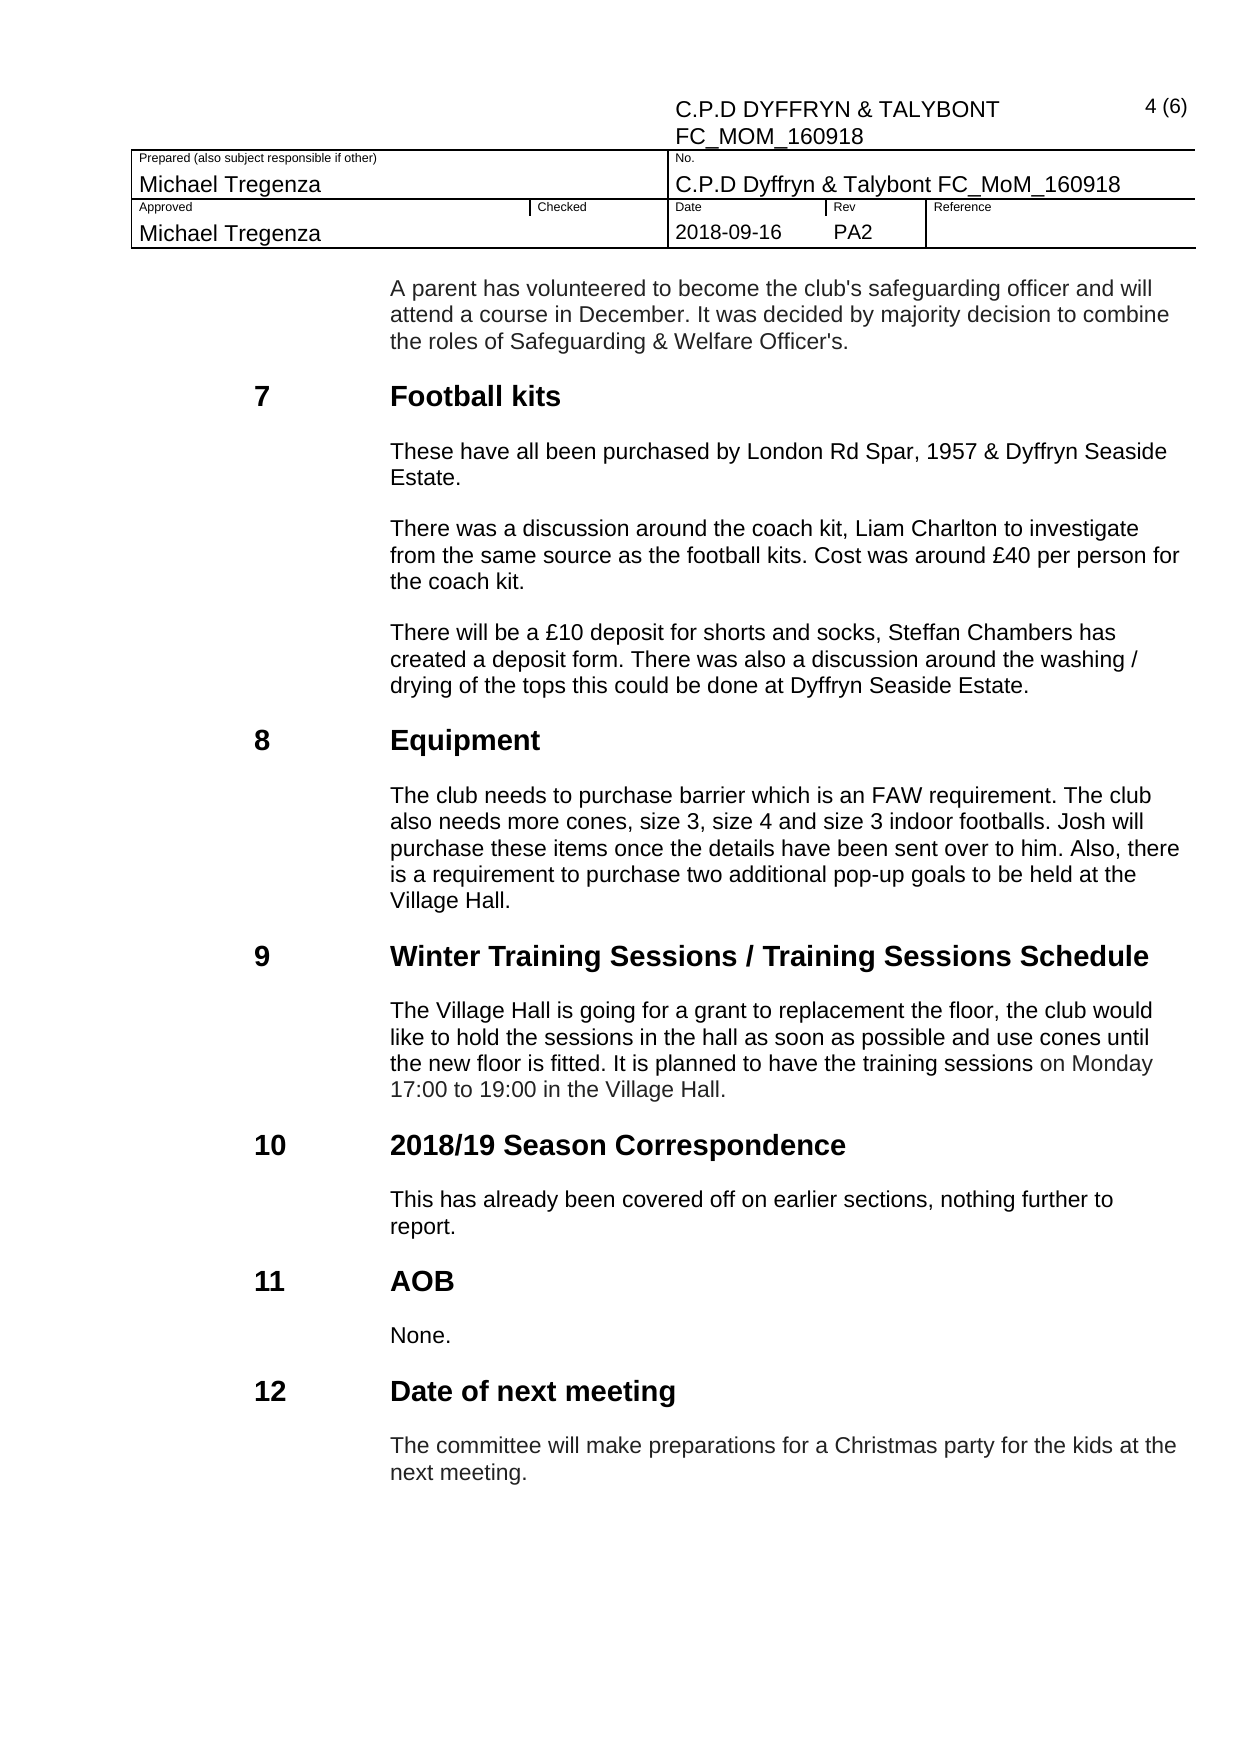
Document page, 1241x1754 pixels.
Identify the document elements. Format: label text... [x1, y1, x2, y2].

subtitle Winter Training Sessions / Training Sessions Schedule [254, 939, 1181, 972]
subtitle Date of next meeting [254, 1374, 1181, 1407]
text There will be a £10 deposit for shorts and socks, Steffan Chambers has created a deposit form. There was also a discussion around the washing / drying of the tops this could be done at Dyffryn Seaside Estate. [390, 619, 1181, 698]
subtitle Equipment [254, 723, 1181, 757]
text A parent has volunteered to become the club's safeguarding officer and will attend a course in December. It was decided by majority decision to combine the roles of Safeguarding & Welfare Officer's. [390, 275, 1181, 354]
subtitle Football kits [254, 379, 1181, 413]
text There was a discussion around the coach kit, Liam Charlton to investigate from the same source as the football kits. Cost was around £40 per person for the coach kit. [390, 515, 1181, 594]
text This has already been covered off on earlier sections, nothing further to report. [390, 1186, 1181, 1239]
text The committee will make preparations for a Christmas party for the kids at the next meeting. [390, 1432, 1181, 1485]
text The club needs to purchase barrier which is an FAW requirement. The club also needs more cones, size 3, size 4 and size 3 indoor footballs. Josh will purchase these items once the details have been sent over to him. Also, there is a requirement to purchase two additional pop-up goals to be held at the Village Hall. [390, 782, 1181, 914]
subtitle 2018/19 Season Correspondence [254, 1128, 1181, 1161]
text The Village Hall is going for a grant to replacement the floor, the club would like to hold the sessions in the hall as soon as possible and use cones until the new floor is fitted. It is planned to have the training sessions on Monday 17:00 to 19:00 in the Village Hall. [390, 997, 1181, 1103]
text These have all been purchased by London Rd Spar, 1957 & Dyffryn Seaside Estate. [390, 438, 1181, 490]
text None. [390, 1322, 1181, 1349]
subtitle AOB [254, 1264, 1181, 1297]
